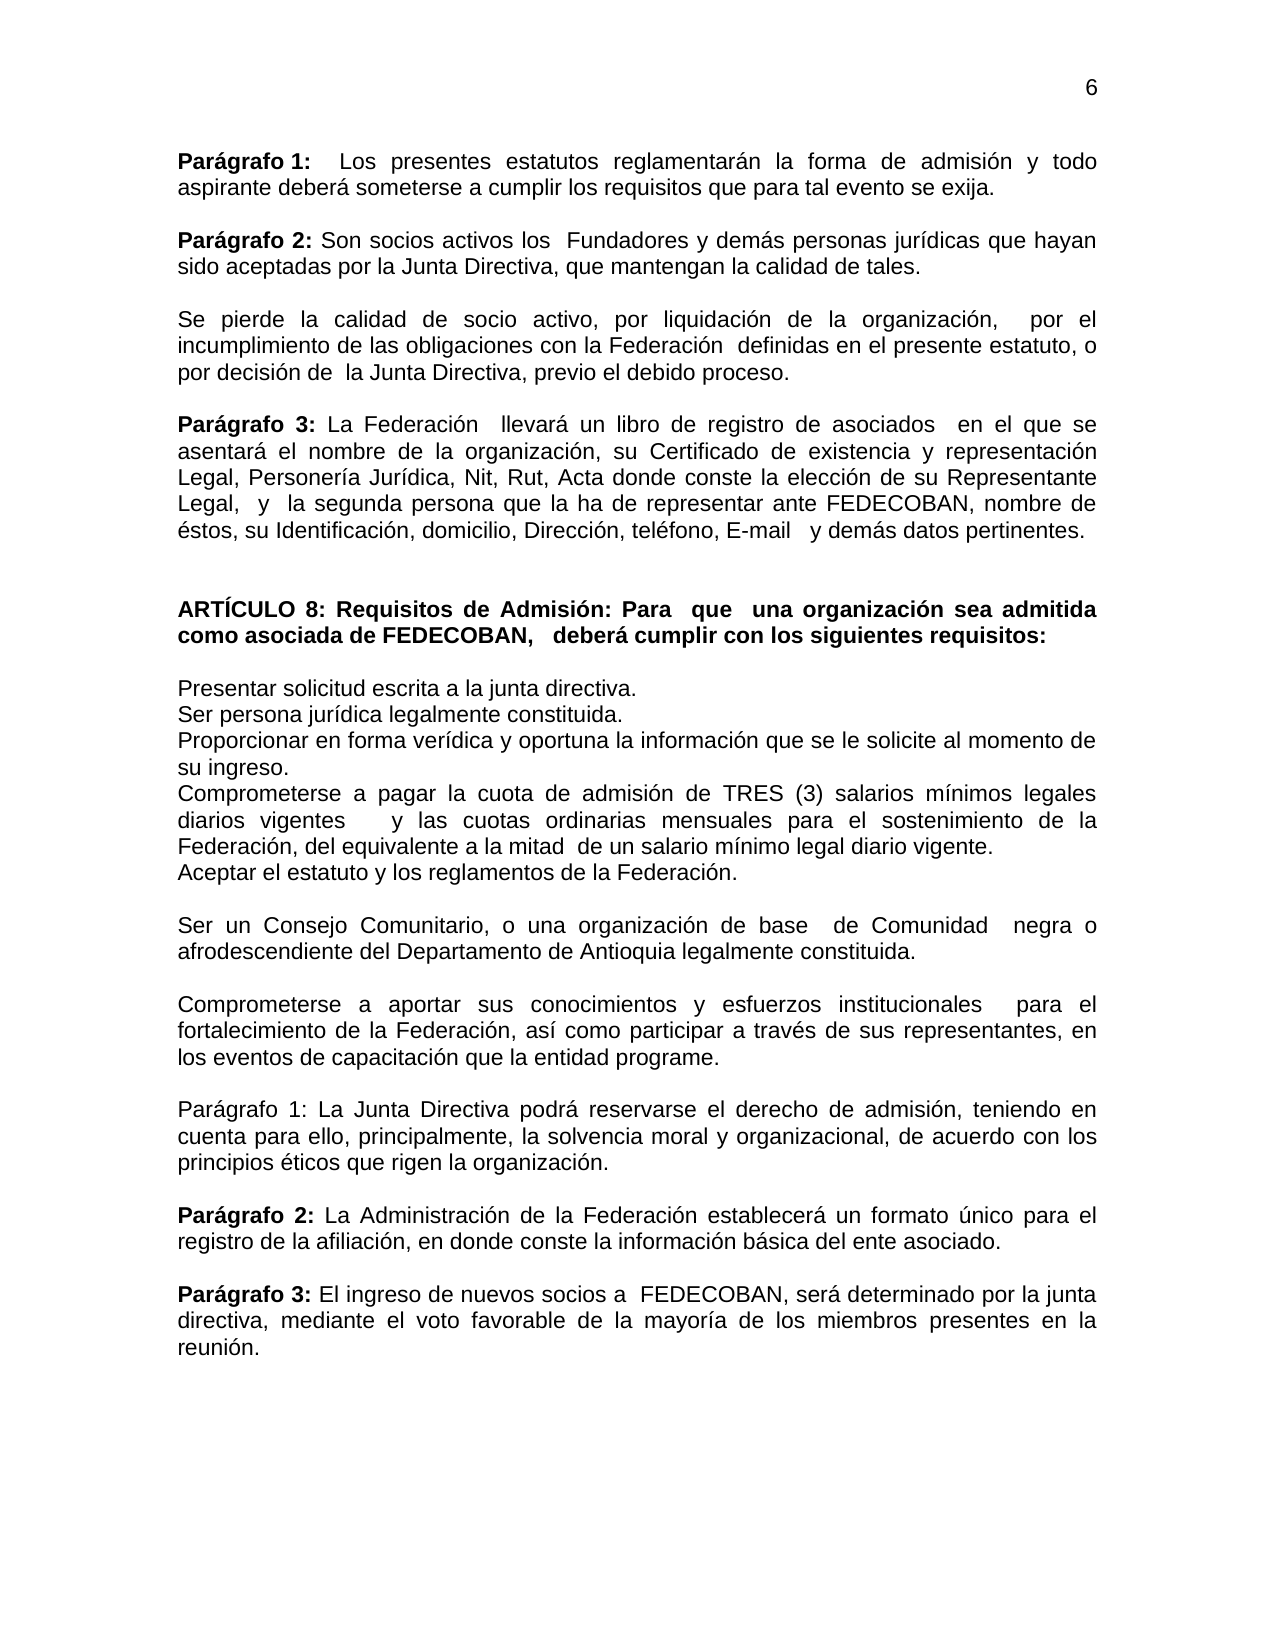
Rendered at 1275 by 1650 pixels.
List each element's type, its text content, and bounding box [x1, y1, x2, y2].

title Comprometerse a pagar la cuota de admisión de TRES (3) salarios mínimos legales diarios vigentes y las cuotas ordinarias mensuales para el sostenimiento de la Federación, del equivalente a la mitad de un salario mínimo legal diario vigente. [177, 780, 1098, 859]
text Se pierde la calidad de socio activo, por liquidación de la organización, por el incumplimiento de las obligaciones con la Federación definidas en el presente estatuto, o por decisión de la Junta Directiva, previo el debido proceso. [177, 306, 1098, 385]
title Parágrafo 3: El ingreso de nuevos socios a FEDECOBAN, será determinado por la junta directiva, mediante el voto favorable de la mayoría de los miembros presentes en la reunión. [177, 1281, 1098, 1360]
text Parágrafo 1: Los presentes estatutos reglamentarán la forma de admisión y todo aspirante deberá someterse a cumplir los requisitos que para tal evento se exija. [177, 148, 1098, 200]
text Parágrafo 2: Son socios activos los Fundadores y demás personas jurídicas que hayan sido aceptadas por la Junta Directiva, que mantengan la calidad de tales. [177, 227, 1098, 279]
text Parágrafo 3: La Federación llevará un libro de registro de asociados en el que se asentará el nombre de la organización, su Certificado de existencia y representación Legal, Personería Jurídica, Nit, Rut, Acta donde conste la elección de su Representante Legal, y la segunda persona que la ha de representar ante FEDECOBAN, nombre de éstos, su Identificación, domicilio, Dirección, teléfono, E-mail y demás datos pertinentes. [177, 411, 1098, 543]
title Ser un Consejo Comunitario, o una organización de base de Comunidad negra o afrodescendiente del Departamento de Antioquia legalmente constituida. [177, 912, 1098, 965]
title Ser persona jurídica legalmente constituida. [177, 701, 1098, 727]
subtitle ARTÍCULO 8: Requisitos de Admisión: Para que una organización sea admitida como asociada de FEDECOBAN, deberá cumplir con los siguientes requisitos: [177, 596, 1098, 648]
text Parágrafo 1: La Junta Directiva podrá reservarse el derecho de admisión, teniendo en cuenta para ello, principalmente, la solvencia moral y organizacional, de acuerdo con los principios éticos que rigen la organización. [177, 1096, 1098, 1176]
title Aceptar el estatuto y los reglamentos de la Federación. [177, 859, 1098, 886]
text Parágrafo 2: La Administración de la Federación establecerá un formato único para el registro de la afiliación, en donde conste la información básica del ente asociado. [177, 1202, 1098, 1254]
title Proporcionar en forma verídica y oportuna la información que se le solicite al momento de su ingreso. [177, 727, 1098, 780]
title Presentar solicitud escrita a la junta directiva. [177, 675, 1098, 701]
title Comprometerse a aportar sus conocimientos y esfuerzos institucionales para el fortalecimiento de la Federación, así como participar a través de sus representantes, en los eventos de capacitación que la entidad programe. [177, 991, 1098, 1070]
